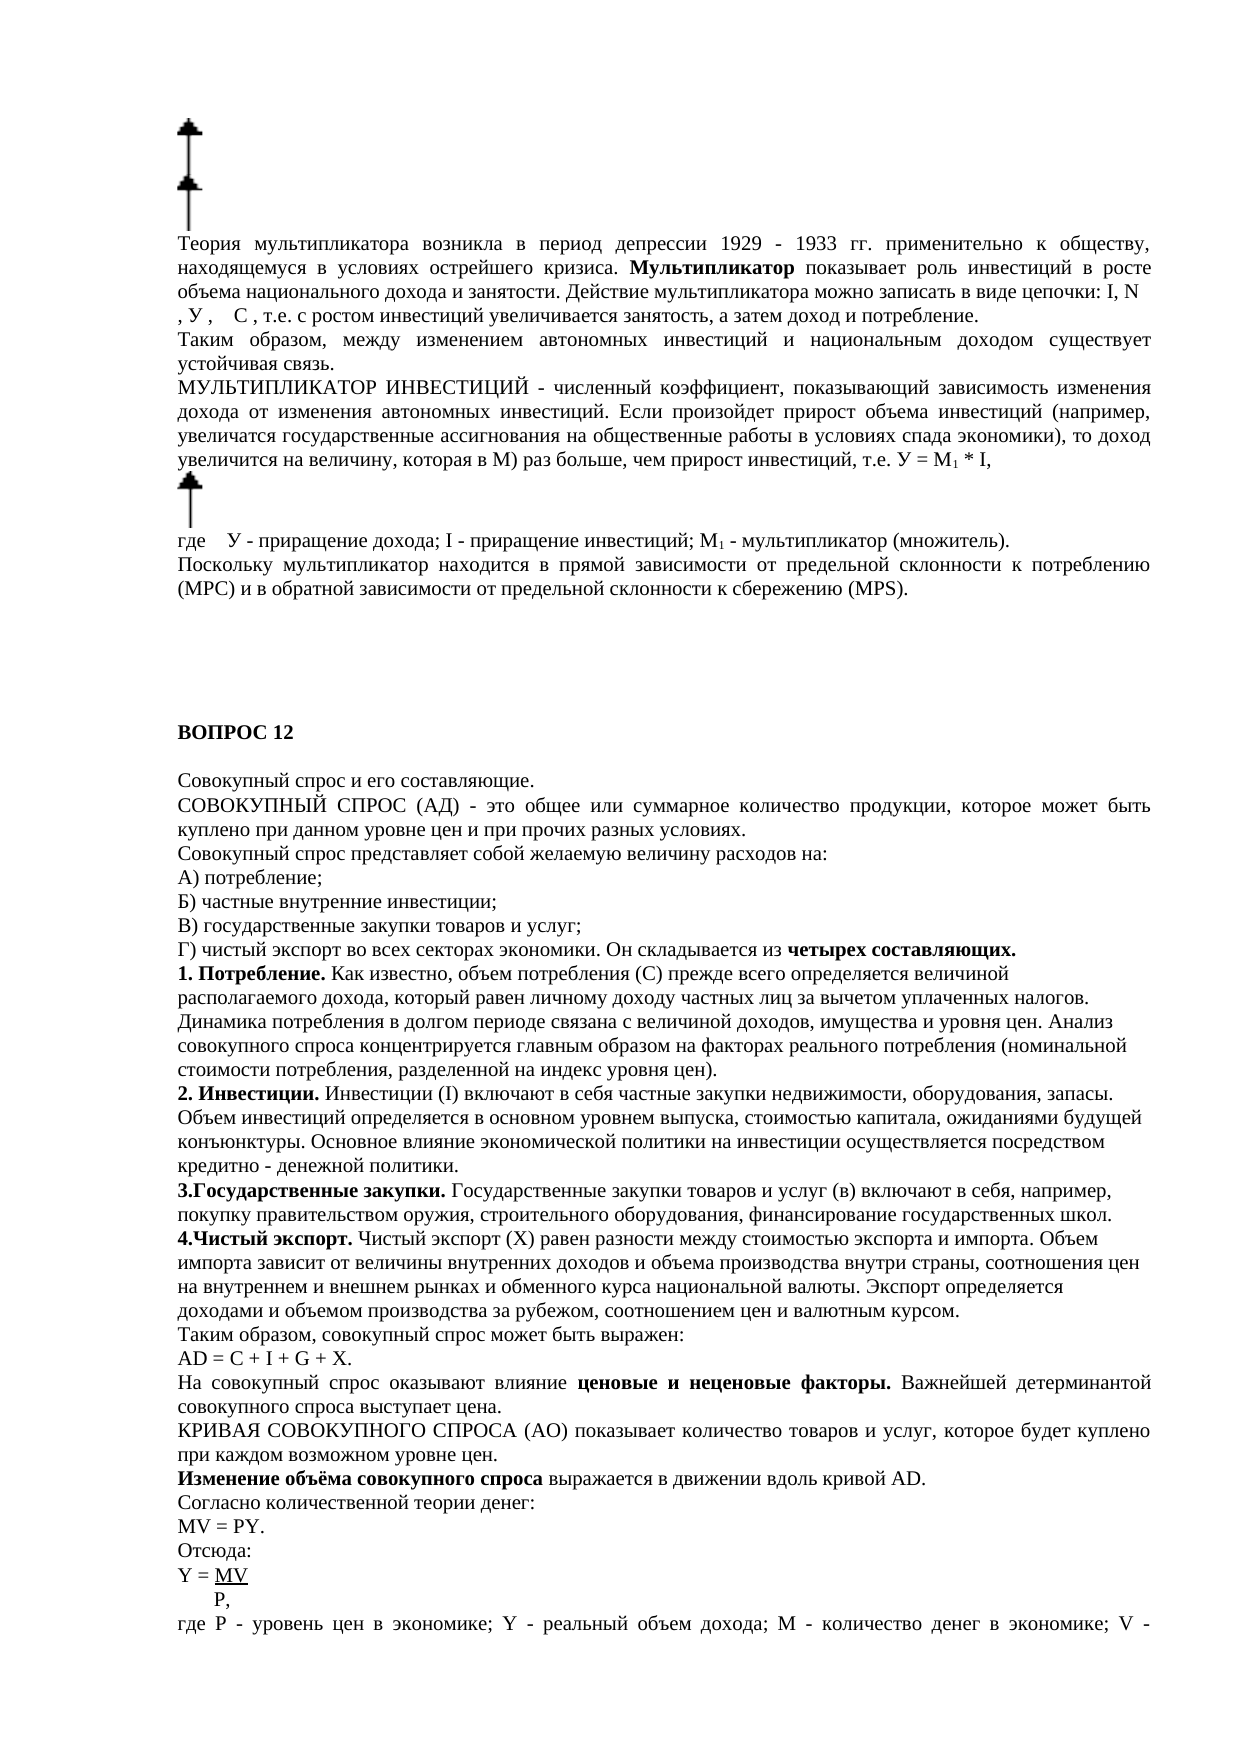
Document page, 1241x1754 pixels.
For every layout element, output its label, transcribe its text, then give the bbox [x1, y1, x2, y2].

text СОВОКУПНЫЙ СПРОС (АД) - это общее или суммарное количество продукции, которое может быть куплено при данном уровне цен и при прочих разных условиях. [177, 792, 1152, 841]
text Таким образом, совокупный спрос может быть выражен: [177, 1322, 1152, 1346]
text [177, 1611, 1152, 1635]
text Г) чистый экспорт во всех секторах экономики. Он складывается из четырех составляющих. [177, 937, 1152, 961]
text Y = МV [177, 1562, 1152, 1587]
text Б) частные внутренние инвестиции; [177, 889, 1152, 913]
text АD = С + I + G + Х. [177, 1346, 1152, 1370]
text Теория мультипликатора возникла в период депрессии 1929 - 1933 гг. применительно к обществу, находящемуся в условиях острейшего кризиса. Мультипликатор показывает роль инвестиций в росте объема национального дохода и занятости. Действие мультипликатора можно записать в виде цепочки: I, N , У , С , т.е. с ростом инвестиций увеличивается занятость, а затем доход и потребление. [177, 231, 1152, 327]
text 3.Государственные закупки. Государственные закупки товаров и услуг (в) включают в себя, например, покупку правительством оружия, строительного оборудования, финансирование государственных школ. [177, 1177, 1152, 1226]
text Поскольку мультипликатор находится в прямой зависимости от предельной склонности к потреблению (MPC) и в обратной зависимости от предельной склонности к сбережению (MPS). [177, 552, 1152, 600]
picture [177, 471, 203, 528]
text Совокупный спрос представляет собой желаемую величину расходов на: [177, 841, 1152, 865]
text 1. Потребление. Как известно, объем потребления (С) прежде всего определяется величиной располагаемого дохода, который равен личному доходу частных лиц за вычетом уплаченных налогов. Динамика потребления в долгом периоде связана с величиной доходов, имущества и уровня цен. Анализ совокупного спроса концентрируется главным образом на факторах реального потребления (номинальной стоимости потребления, разделенной на индекс уровня цен). [177, 961, 1152, 1081]
text Согласно количественной теории денег: [177, 1490, 1152, 1514]
text КРИВАЯ СОВОКУПНОГО СПРОСА (АО) показывает количество товаров и услуг, которое будет куплено при каждом возможном уровне цен. [177, 1418, 1152, 1466]
text На совокупный спрос оказывают влияние ценовые и неценовые факторы. Важнейшей детерминантой совокупного спроса выступает цена. [177, 1370, 1152, 1418]
text где У - приращение дохода; I - приращение инвестиций; М1 - мультипликатор (множитель). [177, 528, 1152, 552]
text Отсюда: [177, 1538, 1152, 1562]
text 2. Инвестиции. Инвестиции (I) включают в себя частные закупки недвижимости, оборудования, запасы. Объем инвестиций определяется в основном уровнем выпуска, стоимостью капитала, ожиданиями будущей конъюнктуры. Основное влияние экономической политики на инвестиции осуществляется посредством кредитно - денежной политики. [177, 1081, 1152, 1177]
text МV = РY. [177, 1514, 1152, 1538]
text ВОПРОС 12 [177, 720, 1152, 744]
text Изменение объёма совокупного спроса выражается в движении вдоль кривой АD. [177, 1466, 1152, 1490]
text Таким образом, между изменением автономных инвестиций и национальным доходом существует устойчивая связь. [177, 327, 1152, 375]
text B) государственные закупки товаров и услуг; [177, 913, 1152, 937]
text 4.Чистый экспорт. Чистый экспорт (X) равен разности между стоимостью экспорта и импорта. Объем импорта зависит от величины внутренних доходов и объема производства внутри страны, соотношения цен на внутреннем и внешнем рынках и обменного курса национальной валюты. Экспорт определяется доходами и объемом производства за рубежом, соотношением цен и валютным курсом. [177, 1226, 1152, 1322]
text Совокупный спрос и его составляющие. [177, 768, 1152, 792]
text A) потребление; [177, 865, 1152, 889]
text МУЛЬТИПЛИКАТОР ИНВЕСТИЦИЙ - численный коэффициент, показывающий зависимость изменения дохода от изменения автономных инвестиций. Если произойдет прирост объема инвестиций (например, увеличатся государственные ассигнования на общественные работы в условиях спада экономики), то доход увеличится на величину, которая в М) раз больше, чем прирост инвестиций, т.е. У = M1 * I, [177, 375, 1152, 471]
picture [177, 118, 203, 231]
text P, [177, 1587, 1152, 1611]
